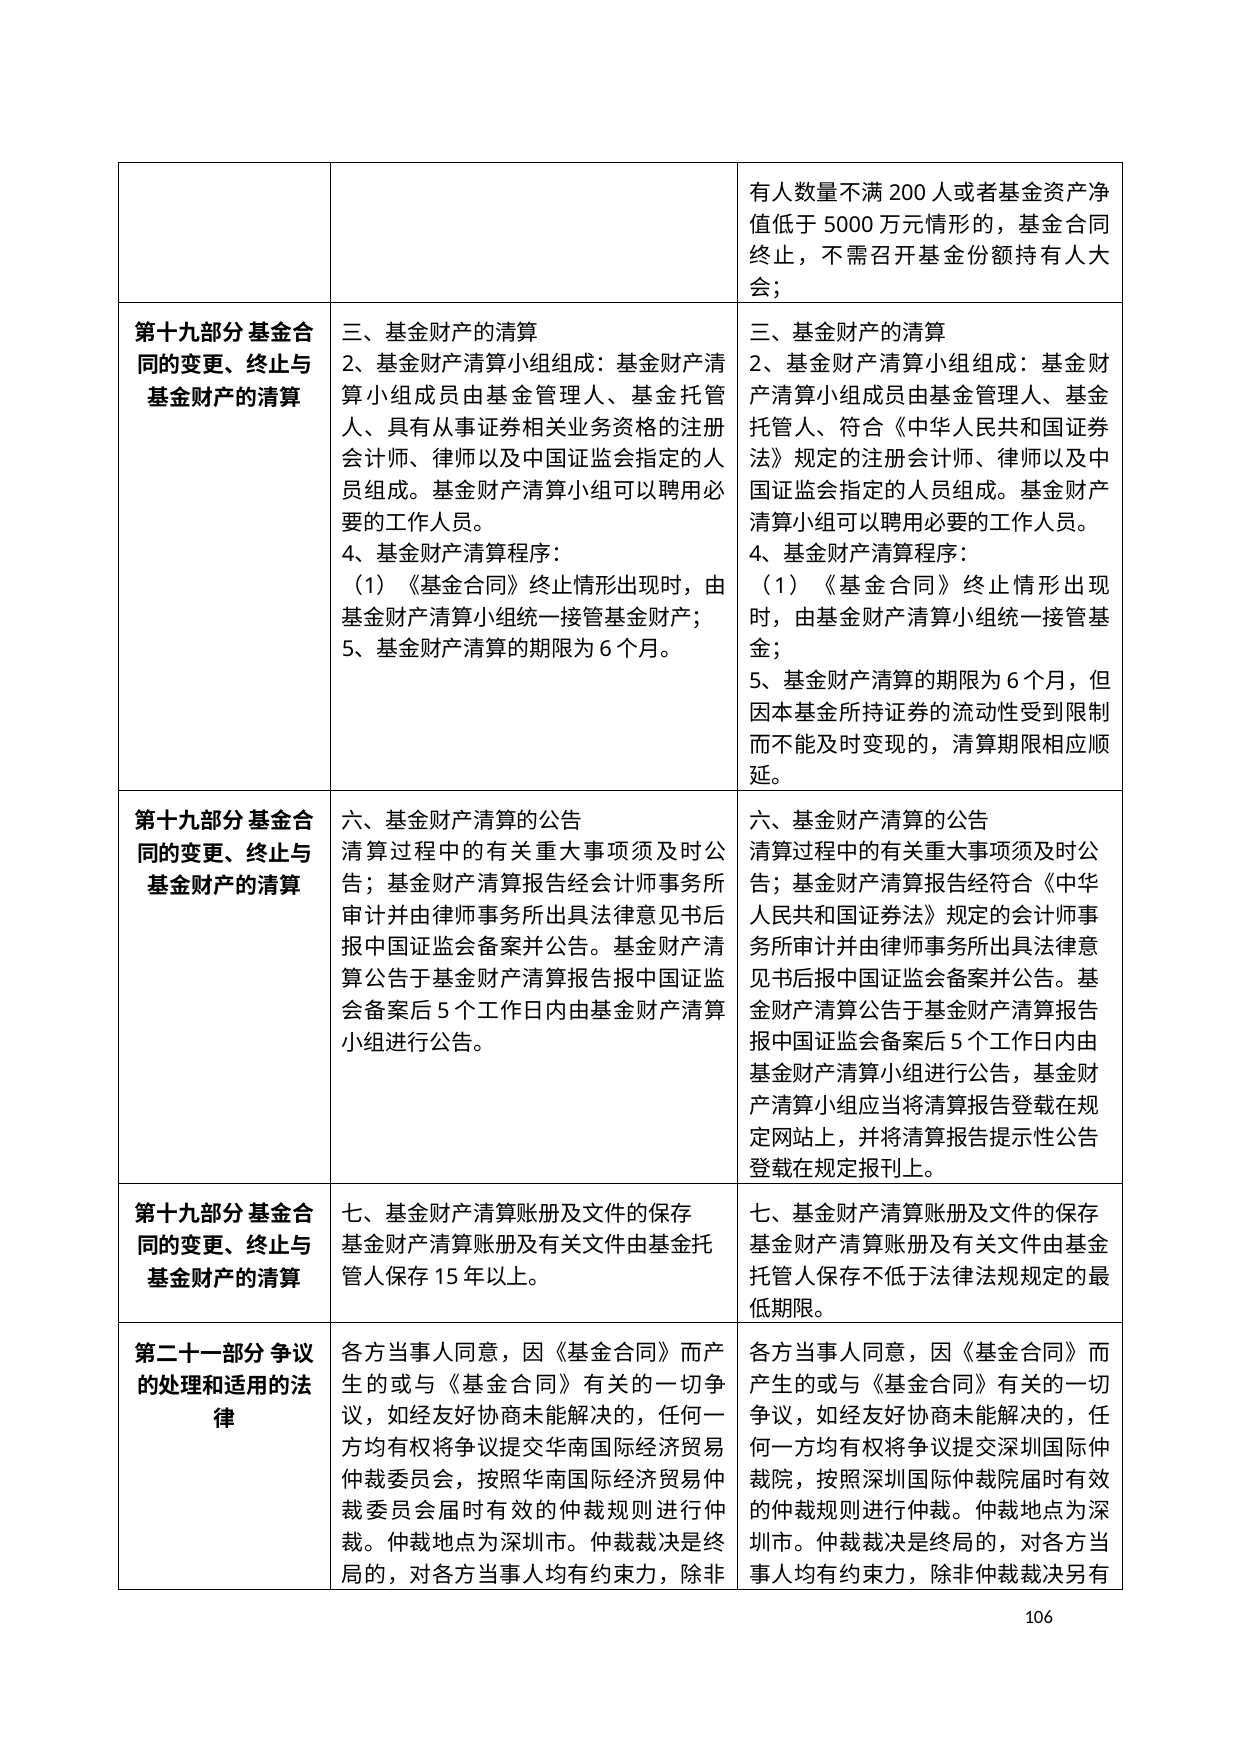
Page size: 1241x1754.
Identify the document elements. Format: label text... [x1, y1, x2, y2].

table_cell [738, 1323, 1122, 1588]
table_cell 三、基金财产的清算 2、基金财产清算小组组成：基金财产清算小组成员由基金管理人、基金托管人、符合《中华人民共和国证券法》规定的注册会计师、律师以及中国证监会指定的人员组成。基金财产清算小组可以聘用必要的工作人员。 4、基金财产清算程序： （1）《基金合同》终止情形出现时，由基金财产清算小组统一接管基金； 5、基金财产清算的期限为6个月，但因本基金所持证券的流动性受到限制而不能及时变现的，清算期限相应顺延。 [738, 303, 1122, 790]
table_cell 第十九部分 基金合同的变更、终止与基金财产的清算 [119, 303, 330, 790]
table_cell 第二十一部分 争议的处理和适用的法律 [119, 1323, 330, 1588]
table_cell 七、基金财产清算账册及文件的保存 基金财产清算账册及有关文件由基金托管人保存不低于法律法规规定的最低期限。 [738, 1184, 1122, 1322]
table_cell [738, 163, 1122, 302]
table_cell 第十九部分 基金合同的变更、终止与基金财产的清算 [119, 791, 330, 1183]
table_cell 第十九部分 基金合同的变更、终止与基金财产的清算 [119, 1184, 330, 1322]
table_cell 七、基金财产清算账册及文件的保存 基金财产清算账册及有关文件由基金托管人保存15年以上。 [331, 1184, 737, 1322]
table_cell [119, 163, 330, 302]
table_cell 六、基金财产清算的公告 清算过程中的有关重大事项须及时公告；基金财产清算报告经符合《中华人民共和国证券法》规定的会计师事务所审计并由律师事务所出具法律意见书后报中国证监会备案并公告。基金财产清算公告于基金财产清算报告报中国证监会备案后5个工作日内由基金财产清算小组进行公告，基金财产清算小组应当将清算报告登载在规定网站上，并将清算报告提示性公告登载在规定报刊上。 [738, 791, 1122, 1183]
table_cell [331, 1323, 737, 1588]
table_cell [331, 163, 737, 302]
table_cell 六、基金财产清算的公告 清算过程中的有关重大事项须及时公告；基金财产清算报告经会计师事务所审计并由律师事务所出具法律意见书后报中国证监会备案并公告。基金财产清算公告于基金财产清算报告报中国证监会备案后5个工作日内由基金财产清算小组进行公告。 [331, 791, 737, 1183]
table_cell 三、基金财产的清算 2、基金财产清算小组组成：基金财产清算小组成员由基金管理人、基金托管人、具有从事证券相关业务资格的注册会计师、律师以及中国证监会指定的人员组成。基金财产清算小组可以聘用必要的工作人员。 4、基金财产清算程序： （1）《基金合同》终止情形出现时，由基金财产清算小组统一接管基金财产； 5、基金财产清算的期限为6个月。 [331, 303, 737, 790]
